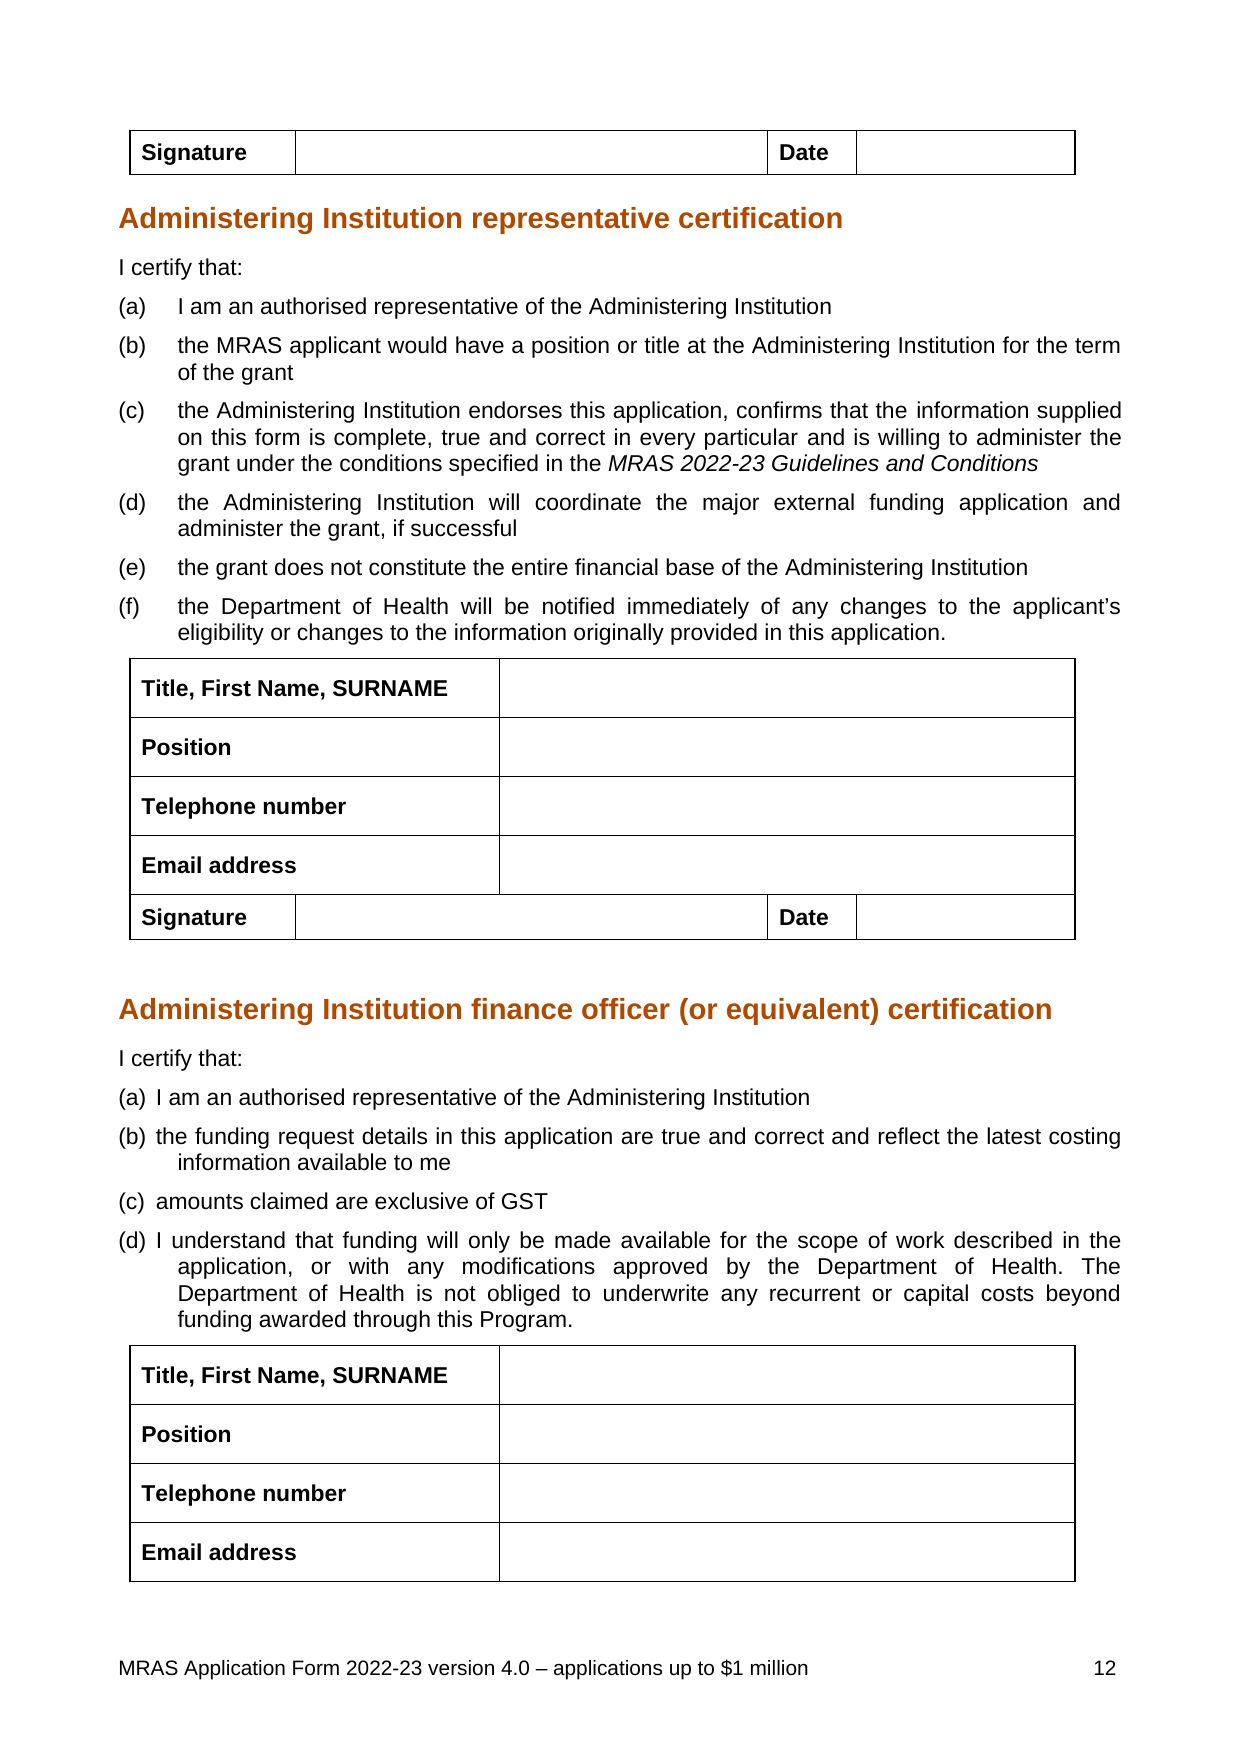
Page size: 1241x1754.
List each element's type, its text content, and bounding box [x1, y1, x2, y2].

table_header Title, First Name, SURNAME [131, 659, 499, 717]
table_cell [296, 131, 767, 174]
list the Administering Institution endorses this application, confirms that the information supplied on this form is complete, true and correct in every particular and is willing to administer the grant under the conditions specified in the MRAS 2022-23 Guidelines and Conditions [118, 397, 1122, 476]
list the grant does not constitute the entire financial base of the Administering Institution [118, 554, 1122, 580]
list I understand that funding will only be made available for the scope of work described in the application, or with any modifications approved by the Department of Health. The Department of Health is not obliged to underwrite any recurrent or capital costs beyond funding awarded through this Program. [118, 1227, 1122, 1332]
table_cell Position [131, 718, 499, 776]
table_cell Email address [131, 1523, 499, 1581]
subtitle Administering Institution finance officer (or equivalent) certification [118, 992, 1122, 1026]
text I certify that: [118, 1045, 1122, 1072]
table_header Title, First Name, SURNAME [131, 1346, 499, 1404]
list I am an authorised representative of the Administering Institution [118, 1084, 1122, 1110]
list amounts claimed are exclusive of GST [118, 1188, 1122, 1214]
table_cell [500, 1464, 1074, 1522]
list the MRAS applicant would have a position or title at the Administering Institution for the term of the grant [118, 332, 1122, 385]
list the Department of Health will be notified immediately of any changes to the applicant’s eligibility or changes to the information originally provided in this application. [118, 593, 1122, 646]
list the funding request details in this application are true and correct and reflect the latest costing information available to me [118, 1123, 1122, 1176]
table_cell [500, 1405, 1074, 1463]
table_cell Telephone number [131, 1464, 499, 1522]
table_cell Position [131, 1405, 499, 1463]
list I am an authorised representative of the Administering Institution [118, 293, 1122, 319]
table_cell [500, 777, 1074, 835]
table_cell [500, 1523, 1074, 1581]
table_cell [296, 895, 767, 939]
table_cell [857, 895, 1074, 939]
table_cell Email address [131, 836, 499, 894]
table_cell Signature [131, 131, 295, 174]
table_cell Signature [131, 895, 295, 939]
list the Administering Institution will coordinate the major external funding application and administer the grant, if successful [118, 489, 1122, 542]
table_cell [500, 836, 1074, 894]
text I certify that: [118, 254, 1122, 281]
table_cell Date [768, 895, 856, 939]
table_header [500, 659, 1074, 717]
table_cell [857, 131, 1074, 174]
subtitle Administering Institution representative certification [118, 202, 1122, 235]
table_cell [500, 718, 1074, 776]
table_header [500, 1346, 1074, 1404]
table_cell Date [768, 131, 856, 174]
table_cell Telephone number [131, 777, 499, 835]
